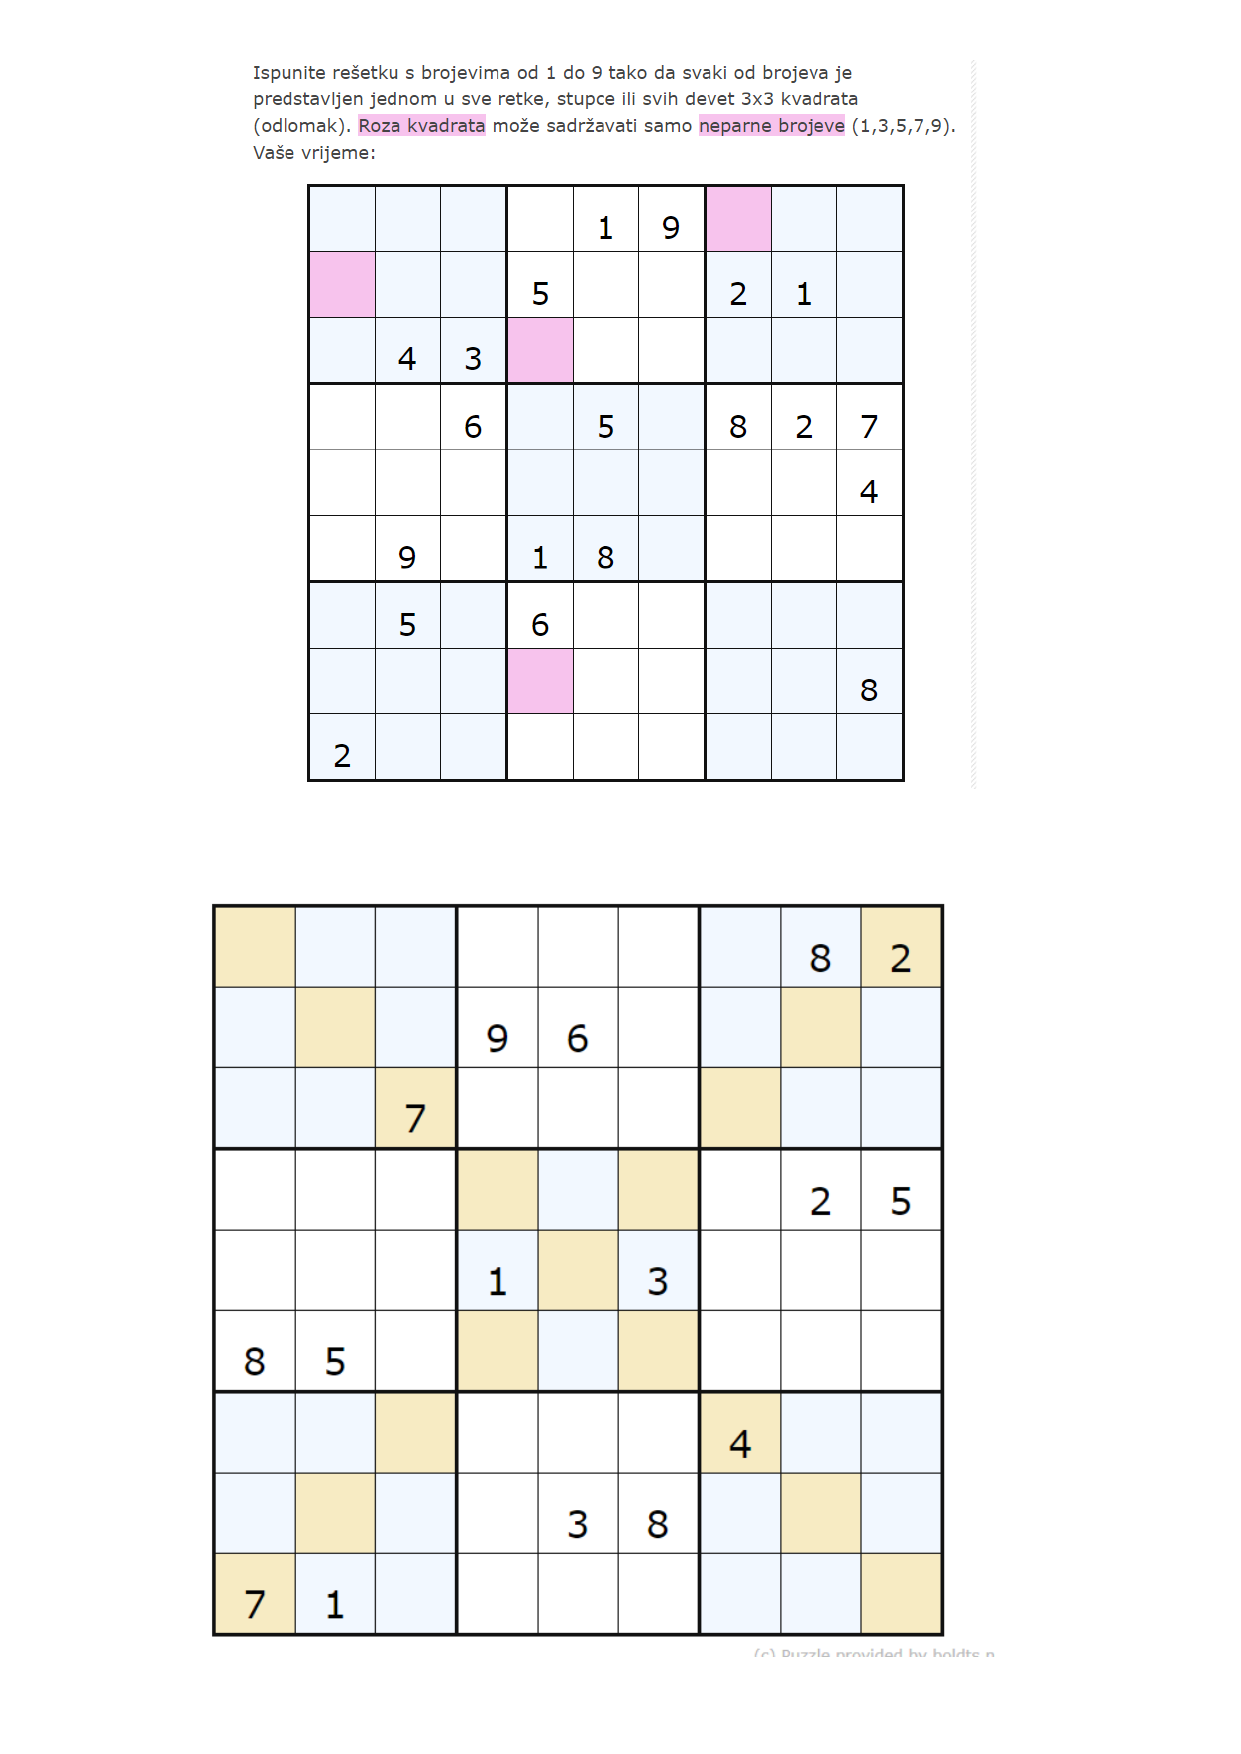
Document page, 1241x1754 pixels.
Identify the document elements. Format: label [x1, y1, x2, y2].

picture [194, 883, 995, 1657]
picture [237, 60, 977, 789]
